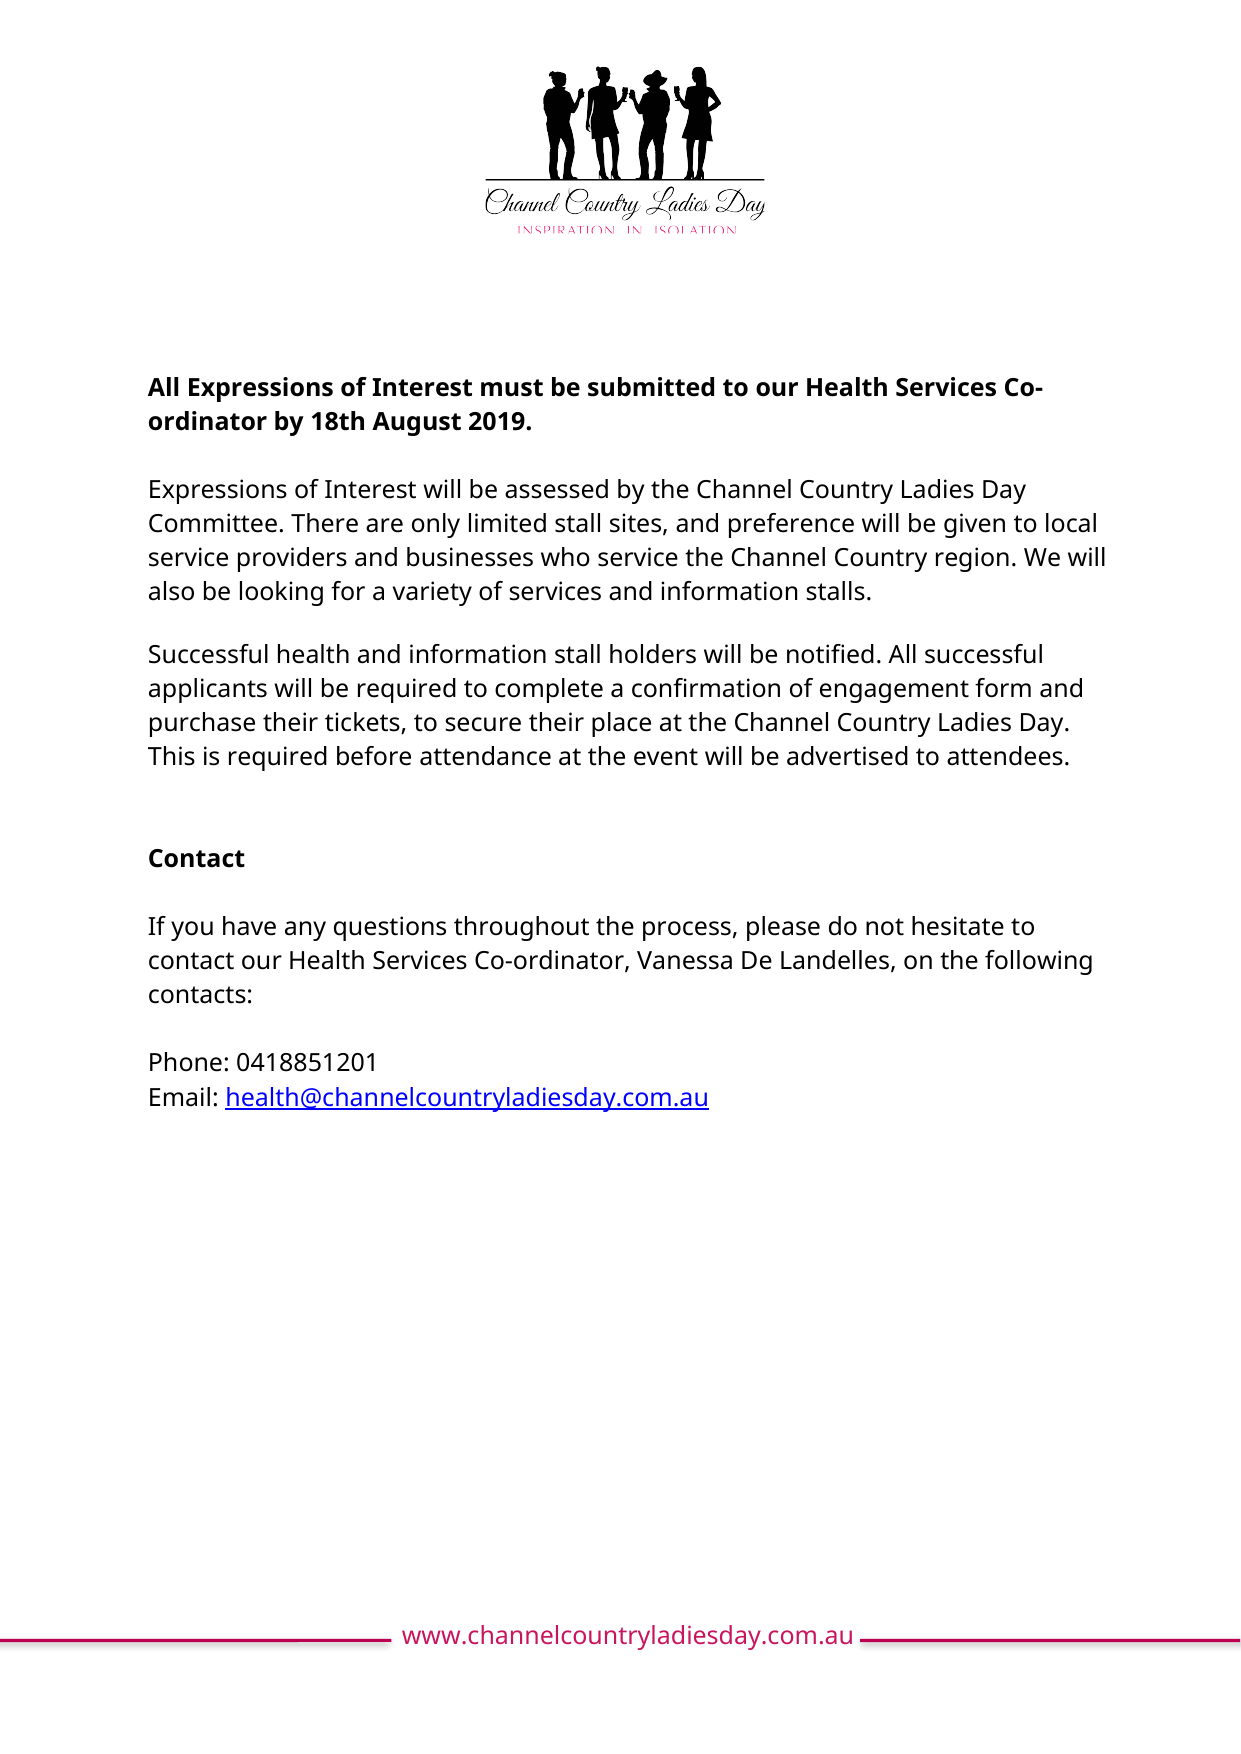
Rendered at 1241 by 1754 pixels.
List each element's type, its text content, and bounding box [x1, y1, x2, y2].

text Email: health@channelcountryladiesday.com.au [148, 1079, 1108, 1113]
text If you have any questions throughout the process, please do not hesitate to contact our Health Services Co-ordinator, Vanessa De Landelles, on the following contacts: [148, 909, 1108, 1011]
text Phone: 0418851201 [148, 1045, 1108, 1079]
text Successful health and information stall holders will be notified. All successful applicants will be required to complete a confirmation of engagement form and purchase their tickets, to secure their place at the Channel Country Ladies Day. This is required before attendance at the event will be advertised to attendees. [148, 636, 1108, 773]
text Expressions of Interest will be assessed by the Channel Country Ladies Day Committee. There are only limited stall sites, and preference will be given to local service providers and businesses who service the Channel Country region. We will also be looking for a variety of services and information stalls. [148, 471, 1108, 608]
picture [485, 66, 764, 233]
text All Expressions of Interest must be submitted to our Health Services Co-ordinator by 18th August 2019. [148, 369, 1108, 437]
text Contact [148, 841, 1108, 875]
